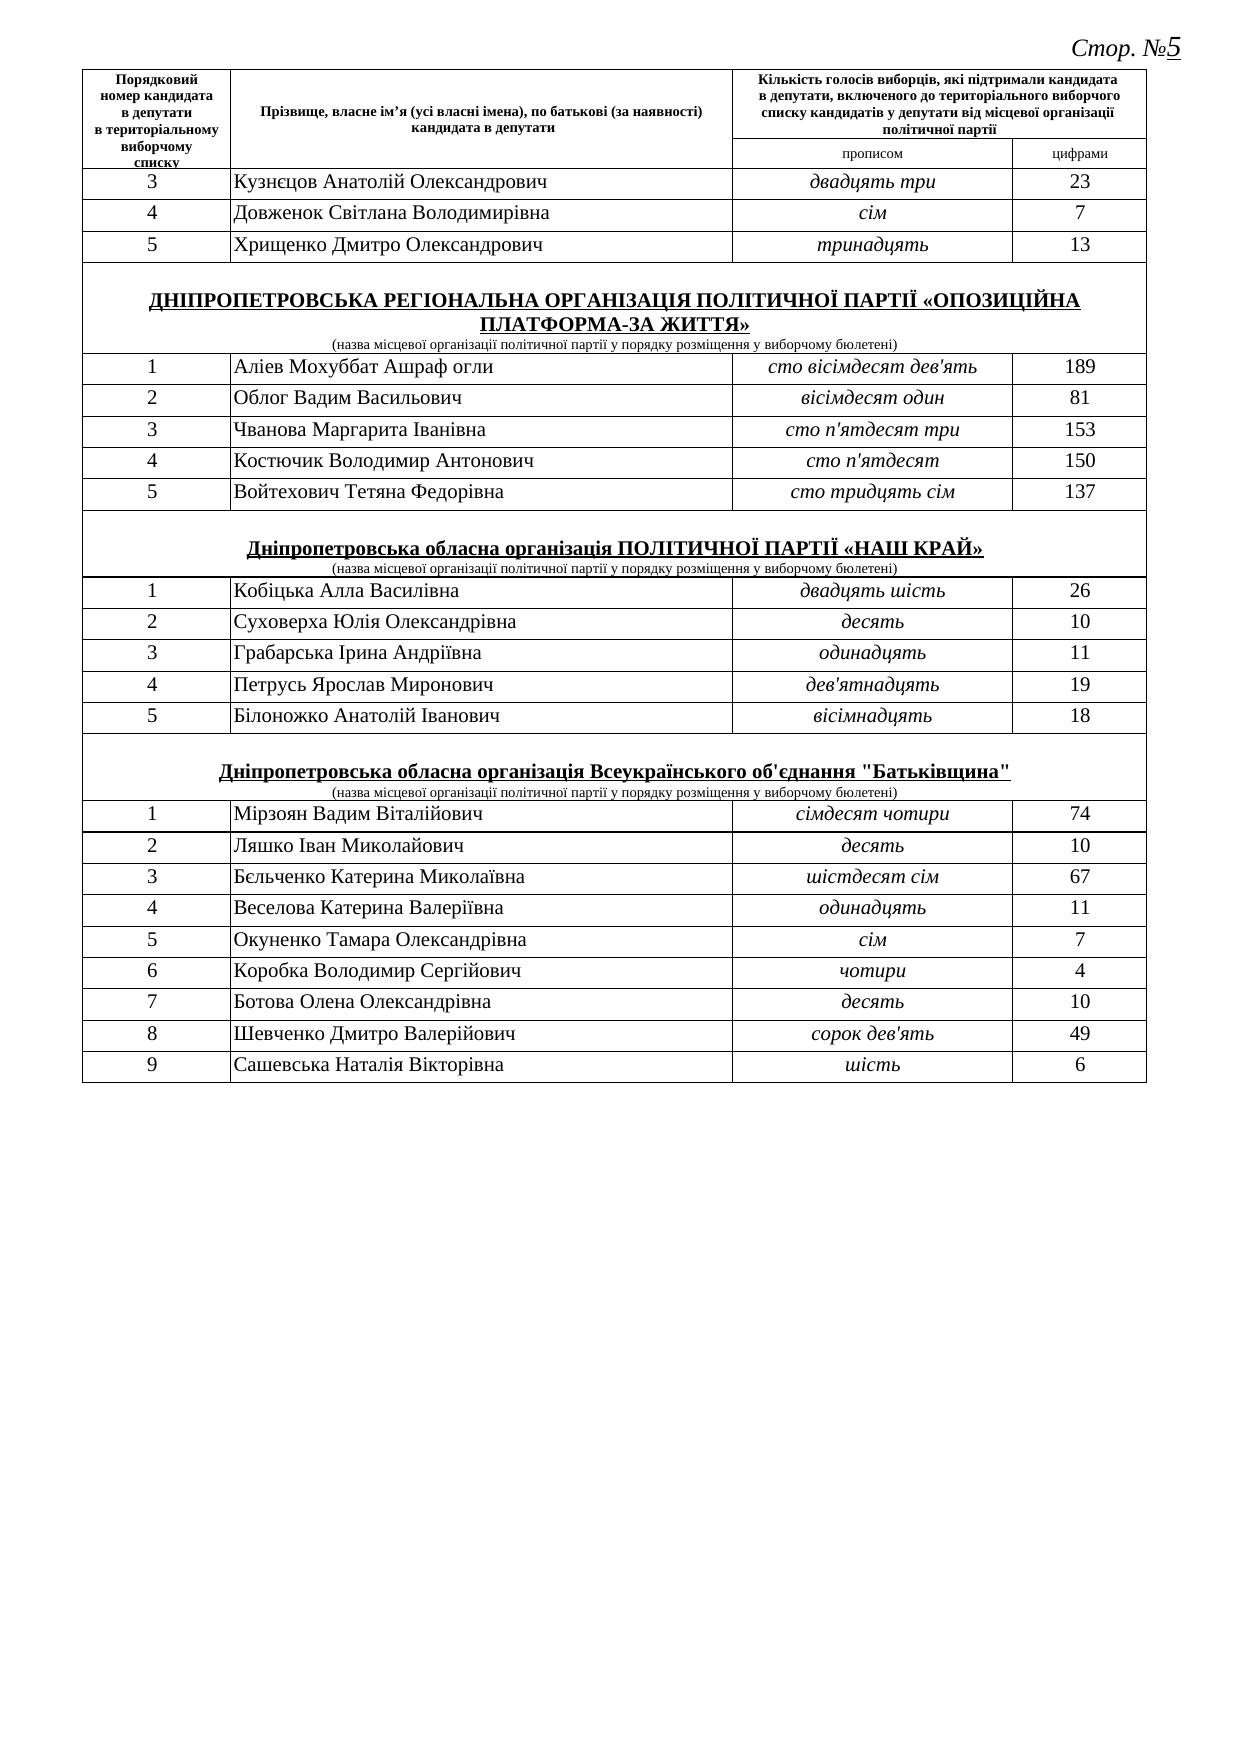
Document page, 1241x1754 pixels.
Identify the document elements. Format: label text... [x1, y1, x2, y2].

table_cell цифрами [1013, 139, 1146, 168]
table_cell 9 [83, 1052, 230, 1082]
table_cell 1 [83, 354, 230, 384]
table_cell 18 [1013, 703, 1146, 733]
table_cell 7 [83, 989, 230, 1019]
table_cell 2 [83, 385, 230, 416]
table_cell прописом [733, 139, 1012, 168]
table_cell 1 [83, 578, 230, 608]
table_cell сто тридцять сім [733, 479, 1012, 509]
table_cell Окуненко Тамара Олександрівна [231, 927, 732, 957]
table_cell 8 [83, 1021, 230, 1051]
table_cell 153 [1013, 417, 1146, 447]
table_cell одинадцять [733, 895, 1012, 926]
table_cell Веселова Катерина Валеріївна [231, 895, 732, 926]
table_cell 3 [83, 417, 230, 447]
table_cell 4 [83, 895, 230, 926]
table_cell ДНІПРОПЕТРОВСЬКА РЕГІОНАЛЬНА ОРГАНІЗАЦІЯ ПОЛІТИЧНОЇ ПАРТІЇ «ОПОЗИЦІЙНА ПЛАТФОРМА-ЗА ЖИТТЯ» (назва місцевої організації політичної партії у порядку розміщення у виборчому бюлетені) [83, 263, 1146, 353]
table_cell Костючик Володимир Антонович [231, 448, 732, 478]
table_cell Войтехович Тетяна Федорівна [231, 479, 732, 509]
table_cell двадцять шість [733, 578, 1012, 608]
table_cell 6 [83, 958, 230, 988]
table_cell 81 [1013, 385, 1146, 416]
table_cell 11 [1013, 895, 1146, 926]
table_header Порядковий номер кандидата в депутати в територіальному виборчому списку [83, 70, 230, 168]
table_cell двадцять три [733, 169, 1012, 199]
table_cell шістдесят сім [733, 864, 1012, 894]
table_cell сто п'ятдесят три [733, 417, 1012, 447]
table_cell 5 [83, 232, 230, 262]
table_cell 10 [1013, 989, 1146, 1019]
table_cell 4 [83, 448, 230, 478]
table_cell Чванова Маргарита Іванівна [231, 417, 732, 447]
table_cell 49 [1013, 1021, 1146, 1051]
table_cell Бєльченко Катерина Миколаївна [231, 864, 732, 894]
table_cell 7 [1013, 200, 1146, 231]
table_cell чотири [733, 958, 1012, 988]
table_cell 19 [1013, 672, 1146, 702]
table_header Прізвище, власне ім’я (усі власні імена), по батькові (за наявності) кандидата в депутати [231, 70, 732, 168]
table_cell 3 [83, 864, 230, 894]
table_cell Дніпропетровська обласна організація Всеукраїнського об'єднання "Батьківщина" (назва місцевої організації політичної партії у порядку розміщення у виборчому бюлетені) [83, 734, 1146, 800]
table_cell 3 [83, 640, 230, 671]
table_cell 4 [83, 672, 230, 702]
table_cell одинадцять [733, 640, 1012, 671]
table_cell 5 [83, 479, 230, 509]
table_cell вісімнадцять [733, 703, 1012, 733]
table_cell сім [733, 200, 1012, 231]
table_cell сімдесят чотири [733, 801, 1012, 831]
table_cell 4 [1013, 958, 1146, 988]
table_cell 4 [83, 200, 230, 231]
table_cell Шевченко Дмитро Валерійович [231, 1021, 732, 1051]
table_header Кількість голосів виборців, які підтримали кандидата в депутати, включеного до територіального виборчого списку кандидатів у депутати від місцевої організації політичної партії [733, 70, 1146, 137]
table_cell Облог Вадим Васильович [231, 385, 732, 416]
table_cell 6 [1013, 1052, 1146, 1082]
table_cell десять [733, 989, 1012, 1019]
table_cell Ботова Олена Олександрівна [231, 989, 732, 1019]
table_cell 3 [83, 169, 230, 199]
table_cell Кузнєцов Анатолій Олександрович [231, 169, 732, 199]
table_cell 5 [83, 703, 230, 733]
table_cell 5 [83, 927, 230, 957]
table_cell Довженок Світлана Володимирівна [231, 200, 732, 231]
table_cell Суховерха Юлія Олександрівна [231, 609, 732, 639]
table_cell 67 [1013, 864, 1146, 894]
table_cell шість [733, 1052, 1012, 1082]
table_cell Коробка Володимир Сергійович [231, 958, 732, 988]
table_cell 137 [1013, 479, 1146, 509]
table_cell 189 [1013, 354, 1146, 384]
table_cell десять [733, 609, 1012, 639]
table_cell вісімдесят один [733, 385, 1012, 416]
table_cell Аліев Мохуббат Ашраф огли [231, 354, 732, 384]
table_cell дев'ятнадцять [733, 672, 1012, 702]
table_cell тринадцять [733, 232, 1012, 262]
table_cell десять [733, 833, 1012, 863]
table_cell сто вісімдесят дев'ять [733, 354, 1012, 384]
table_cell 26 [1013, 578, 1146, 608]
table_cell Хрищенко Дмитро Олександрович [231, 232, 732, 262]
table_cell Білоножко Анатолій Іванович [231, 703, 732, 733]
table_cell 10 [1013, 609, 1146, 639]
table_cell 74 [1013, 801, 1146, 831]
table_cell 10 [1013, 833, 1146, 863]
table_cell сто п'ятдесят [733, 448, 1012, 478]
table_cell Петрусь Ярослав Миронович [231, 672, 732, 702]
table_cell 2 [83, 609, 230, 639]
table_cell 11 [1013, 640, 1146, 671]
table_cell Кобіцька Алла Василівна [231, 578, 732, 608]
table_cell 13 [1013, 232, 1146, 262]
table_cell Ляшко Іван Миколайович [231, 833, 732, 863]
table_cell 2 [83, 833, 230, 863]
table_cell Сашевська Наталія Вікторівна [231, 1052, 732, 1082]
table_cell 150 [1013, 448, 1146, 478]
table_cell 1 [83, 801, 230, 831]
table_cell Мірзоян Вадим Віталійович [231, 801, 732, 831]
table_cell Грабарська Ірина Андріївна [231, 640, 732, 671]
table_cell сім [733, 927, 1012, 957]
table_cell Дніпропетровська обласна організація ПОЛІТИЧНОЇ ПАРТІЇ «НАШ КРАЙ» (назва місцевої організації політичної партії у порядку розміщення у виборчому бюлетені) [83, 511, 1146, 576]
table_cell 23 [1013, 169, 1146, 199]
table_cell 7 [1013, 927, 1146, 957]
table_cell сорок дев'ять [733, 1021, 1012, 1051]
